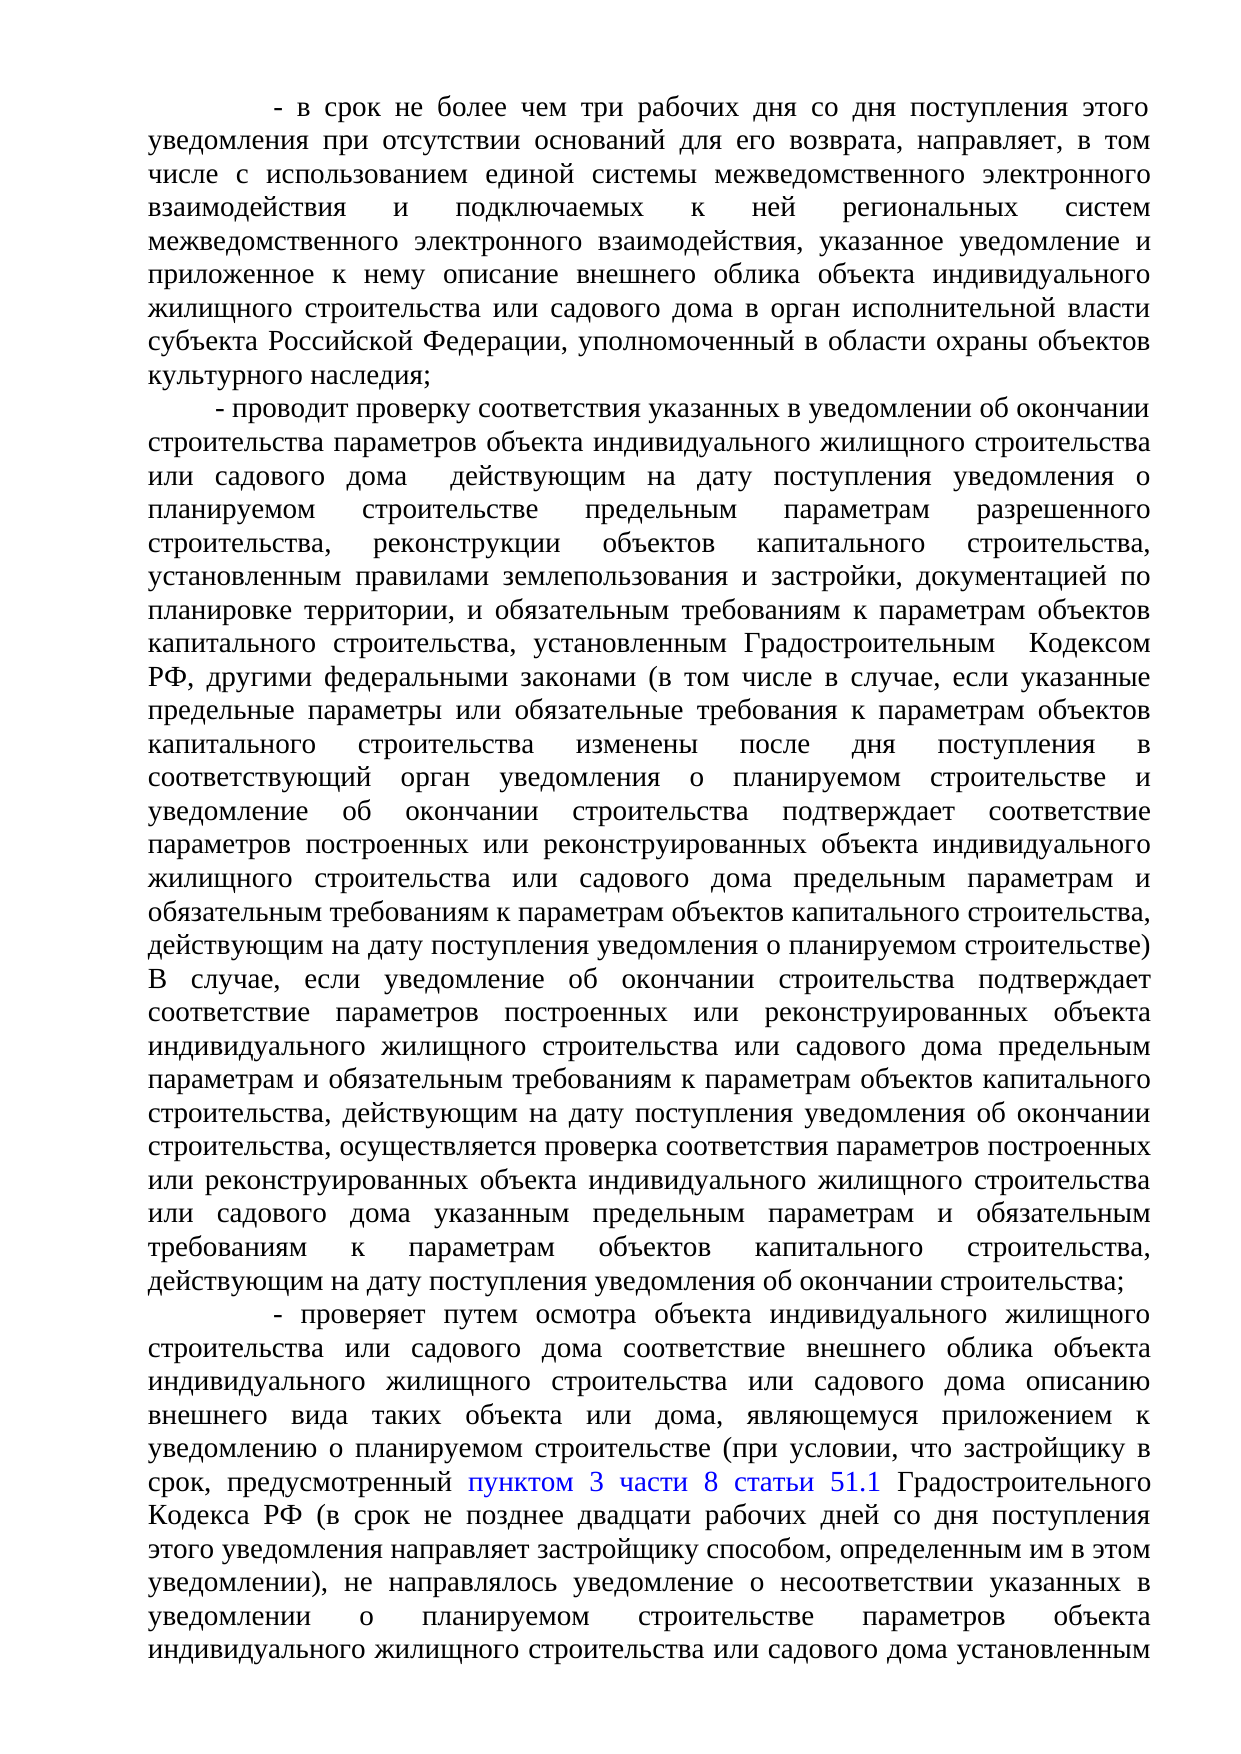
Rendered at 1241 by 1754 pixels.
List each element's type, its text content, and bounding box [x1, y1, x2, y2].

text - в срок не более чем три рабочих дня со дня поступления этого уведомления при отсутствии оснований для его возврата, направляет, в том числе с использованием единой системы межведомственного электронного взаимодействия и подключаемых к ней региональных систем межведомственного электронного взаимодействия, указанное уведомление и приложенное к нему описание внешнего облика объекта индивидуального жилищного строительства или садового дома в орган исполнительной власти субъекта Российской Федерации, уполномоченный в области охраны объектов культурного наследия; [148, 89, 1152, 391]
text - проводит проверку соответствия указанных в уведомлении об окончании строительства параметров объекта индивидуального жилищного строительства или садового дома действующим на дату поступления уведомления о планируемом строительстве предельным параметрам разрешенного строительства, реконструкции объектов капитального строительства, установленным правилами землепользования и застройки, документацией по планировке территории, и обязательным требованиям к параметрам объектов капитального строительства, установленным Градостроительным Кодексом РФ, другими федеральными законами (в том числе в случае, если указанные предельные параметры или обязательные требования к параметрам объектов капитального строительства изменены после дня поступления в соответствующий орган уведомления о планируемом строительстве и уведомление об окончании строительства подтверждает соответствие параметров построенных или реконструированных объекта индивидуального жилищного строительства или садового дома предельным параметрам и обязательным требованиям к параметрам объектов капитального строительства, действующим на дату поступления уведомления о планируемом строительстве) В случае, если уведомление об окончании строительства подтверждает соответствие параметров построенных или реконструированных объекта индивидуального жилищного строительства или садового дома предельным параметрам и обязательным требованиям к параметрам объектов капитального строительства, действующим на дату поступления уведомления об окончании строительства, осуществляется проверка соответствия параметров построенных или реконструированных объекта индивидуального жилищного строительства или садового дома указанным предельным параметрам и обязательным требованиям к параметрам объектов капитального строительства, действующим на дату поступления уведомления об окончании строительства; [148, 391, 1152, 1296]
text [148, 1296, 1152, 1665]
